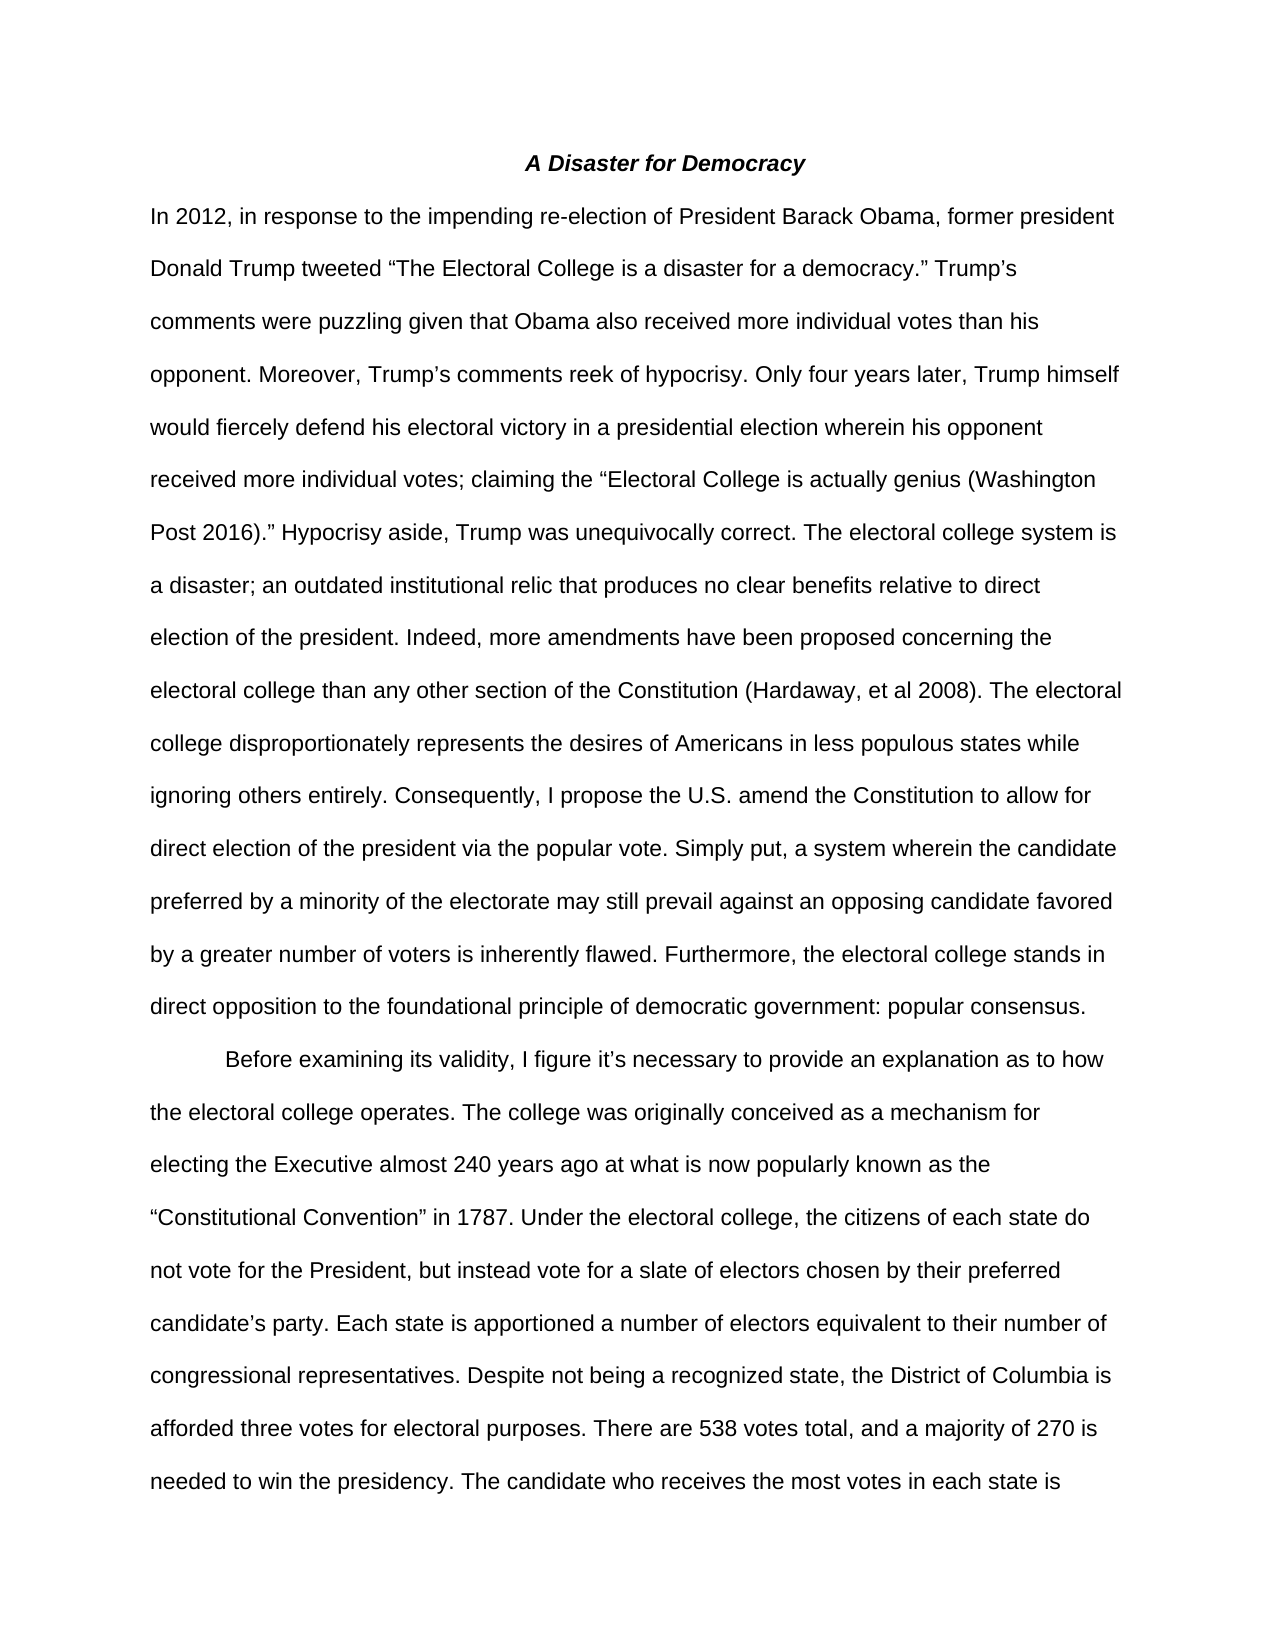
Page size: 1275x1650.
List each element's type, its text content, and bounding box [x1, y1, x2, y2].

text In 2012, in response to the impending re-election of President Barack Obama, former president Donald Trump tweeted “The Electoral College is a disaster for a democracy.” Trump’s comments were puzzling given that Obama also received more individual votes than his opponent. Moreover, Trump’s comments reek of hypocrisy. Only four years later, Trump himself would fiercely defend his electoral victory in a presidential election wherein his opponent received more individual votes; claiming the “Electoral College is actually genius (Washington Post 2016).” Hypocrisy aside, Trump was unequivocally correct. The electoral college system is a disaster; an outdated institutional relic that produces no clear benefits relative to direct election of the president. Indeed, more amendments have been proposed concerning the electoral college than any other section of the Constitution (Hardaway, et al 2008). The electoral college disproportionately represents the desires of Americans in less populous states while ignoring others entirely. Consequently, I propose the U.S. amend the Constitution to allow for direct election of the president via the popular vote. Simply put, a system wherein the candidate preferred by a minority of the electorate may still prevail against an opposing candidate favored by a greater number of voters is inherently flawed. Furthermore, the electoral college stands in direct opposition to the foundational principle of democratic government: popular consensus. [150, 203, 1125, 1020]
text A Disaster for Democracy [450, 150, 1125, 176]
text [150, 1046, 1125, 1494]
